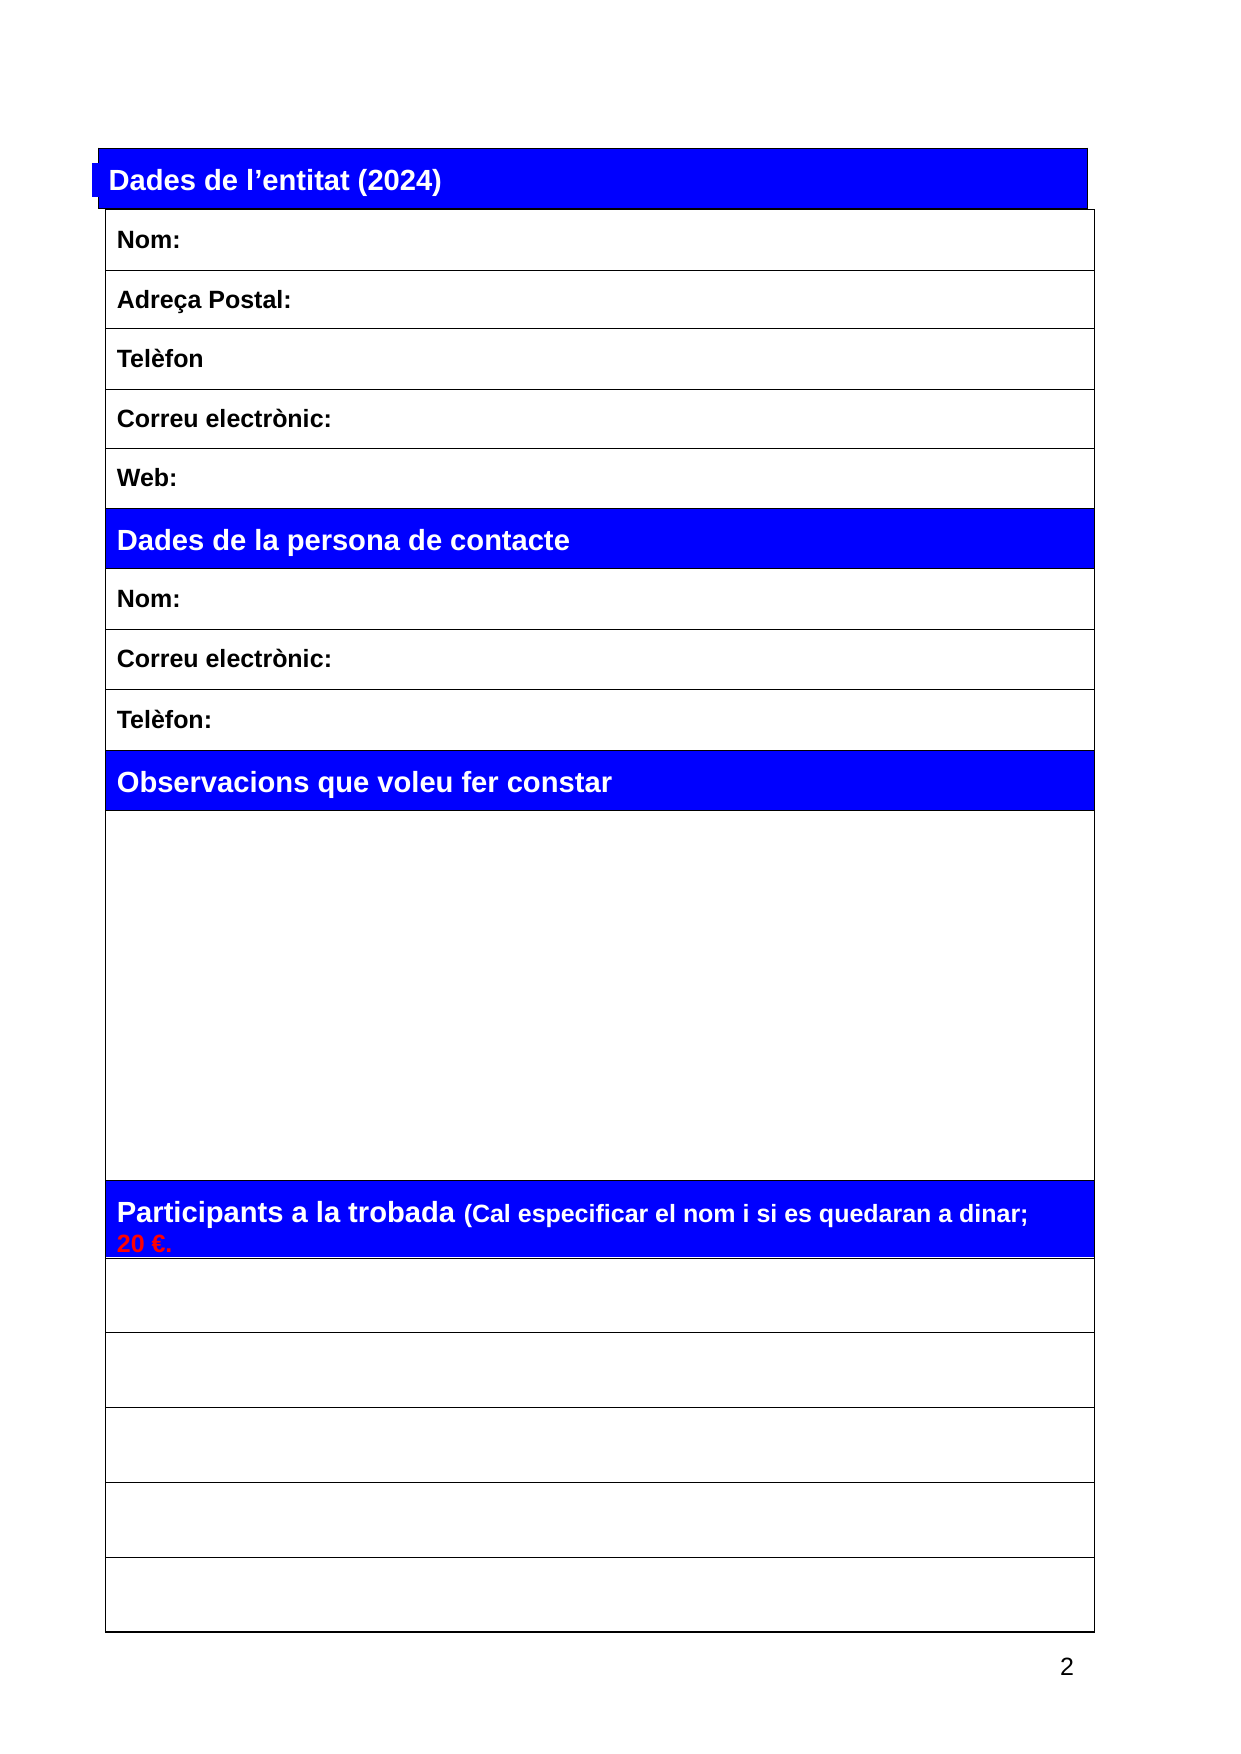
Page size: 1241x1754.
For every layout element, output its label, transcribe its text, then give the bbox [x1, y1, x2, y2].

table_cell [106, 1333, 1094, 1407]
table_header Nom: [106, 210, 1094, 269]
table_cell Dades de la persona de contacte [106, 509, 1094, 568]
table_cell [106, 1483, 1094, 1557]
table_cell Telèfon: [106, 690, 1094, 749]
table_cell Adreça Postal: [106, 271, 1094, 328]
table_cell [106, 1408, 1094, 1482]
table_cell Nom: [106, 569, 1094, 629]
table_cell Web: [106, 449, 1094, 508]
table_cell [106, 1558, 1094, 1631]
table_cell Participants a la trobada (Cal especificar el nom i si es quedaran a dinar; 20 €. [106, 1181, 1094, 1257]
table_cell Observacions que voleu fer constar [106, 751, 1094, 810]
table_header Dades de l’entitat (2024) [99, 149, 1087, 208]
table_cell Correu electrònic: [106, 630, 1094, 689]
table_cell [106, 811, 1094, 1180]
table_cell Correu electrònic: [106, 390, 1094, 447]
table_cell Telèfon [106, 329, 1094, 389]
table_cell [106, 1259, 1094, 1332]
